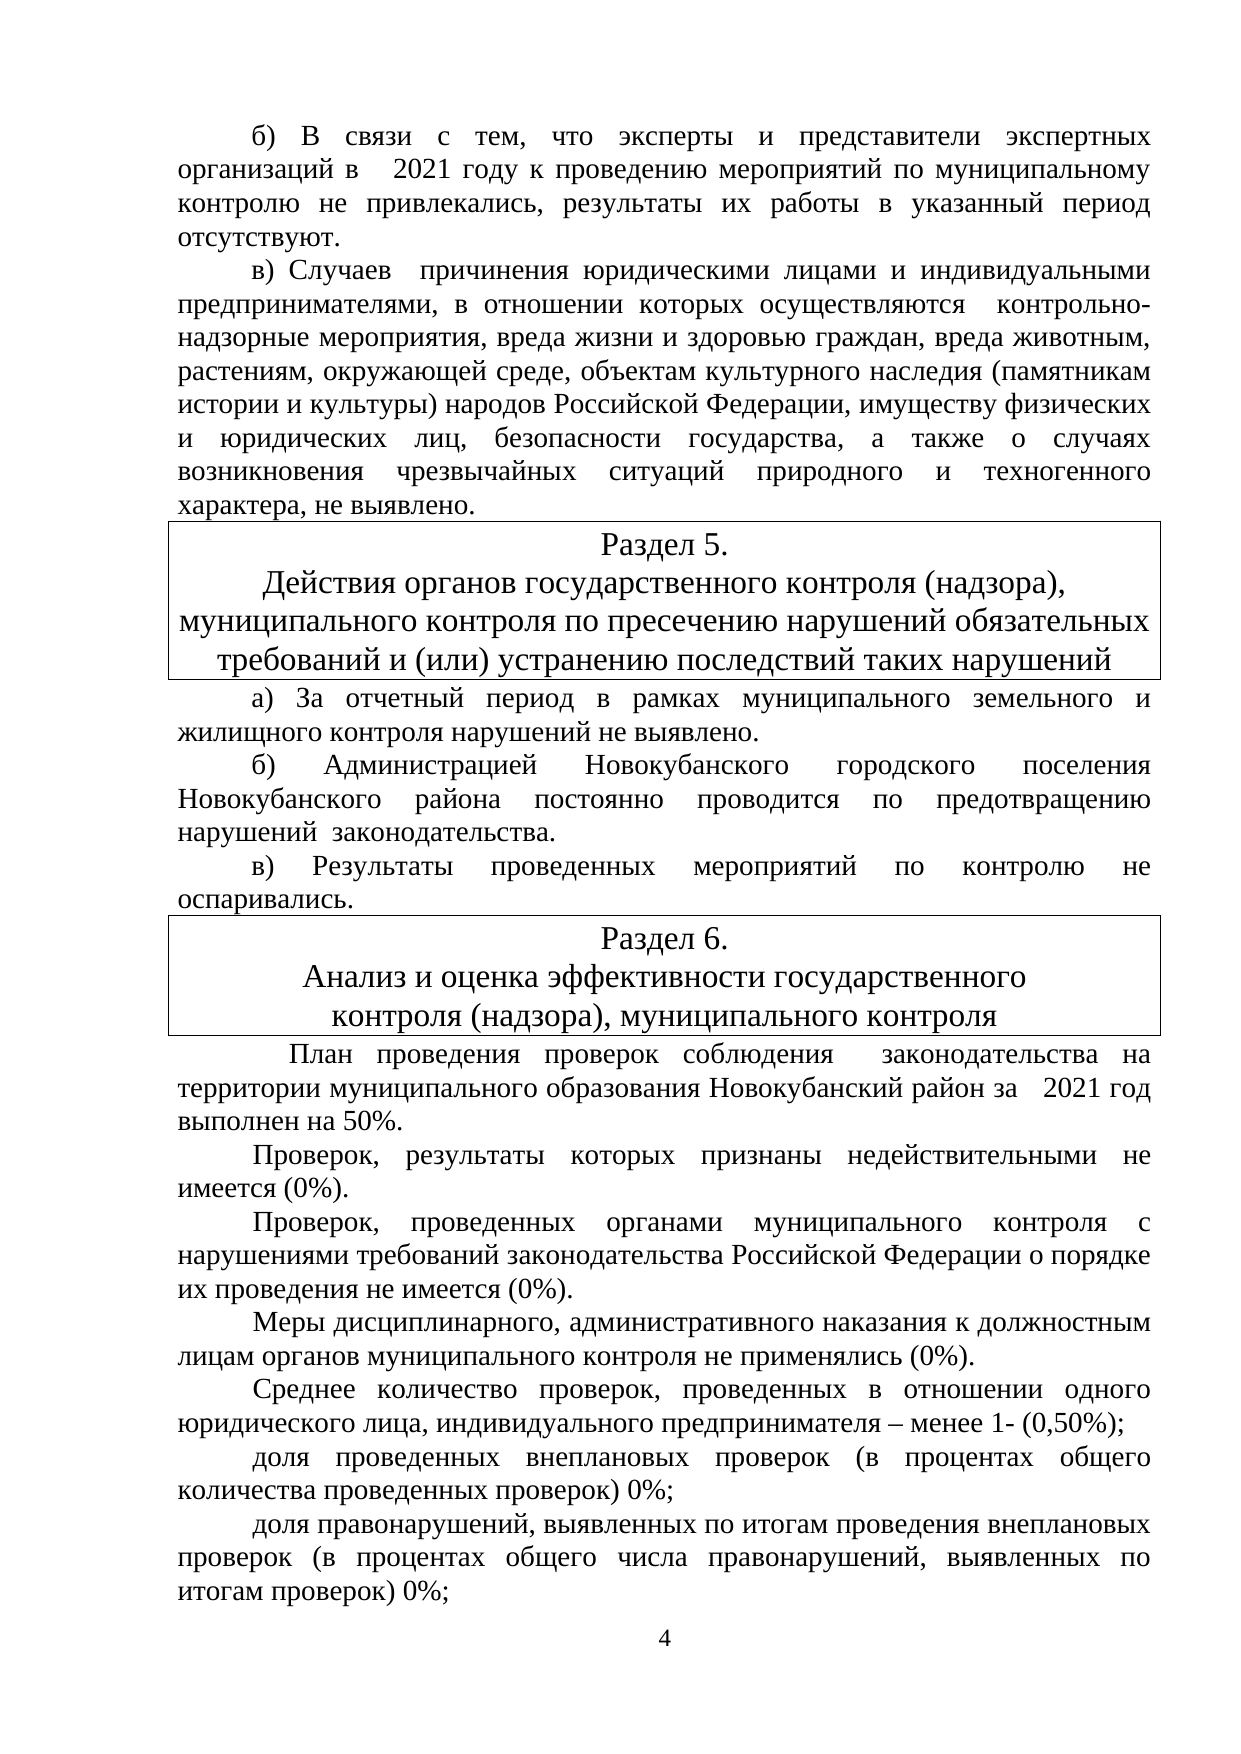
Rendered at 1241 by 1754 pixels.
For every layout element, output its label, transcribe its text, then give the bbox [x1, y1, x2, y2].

text доля правонарушений, выявленных по итогам проведения внеплановых проверок (в процентах общего числа правонарушений, выявленных по итогам проверок) 0%; [177, 1506, 1152, 1606]
text а) За отчетный период в рамках муниципального земельного и жилищного контроля нарушений не выявлено. [177, 680, 1152, 747]
text Среднее количество проверок, проведенных в отношении одного юридического лица, индивидуального предпринимателя – менее 1- (0,50%); [177, 1372, 1152, 1439]
text План проведения проверок соблюдения законодательства на территории муниципального образования Новокубанский район за 2021 год выполнен на 50%. [177, 1036, 1152, 1137]
text б) В связи с тем, что эксперты и представители экспертных организаций в 2021 году к проведению мероприятий по муниципальному контролю не привлекались, результаты их работы в указанный период отсутствуют. [177, 118, 1152, 252]
text Проверок, результаты которых признаны недействительными не имеется (0%). [177, 1137, 1152, 1204]
text Анализ и оценка эффективности государственного [177, 956, 1152, 992]
text доля проведенных внеплановых проверок (в процентах общего количества проведенных проверок) 0%; [177, 1439, 1152, 1506]
text Раздел 6. [169, 916, 1160, 956]
text б) Администрацией Новокубанского городского поселения Новокубанского района постоянно проводится по предотвращению нарушений законодательства. [177, 747, 1152, 848]
text Проверок, проведенных органами муниципального контроля с нарушениями требований законодательства Российской Федерации о порядке их проведения не имеется (0%). [177, 1204, 1152, 1304]
text муниципального контроля по пресечению нарушений обязательных требований и (или) устранению последствий таких нарушений [169, 597, 1160, 679]
text контроля (надзора), муниципального контроля [169, 992, 1160, 1035]
text Раздел 5. [169, 522, 1160, 562]
text в) Случаев причинения юридическими лицами и индивидуальными предпринимателями, в отношении которых осуществляются контрольно-надзорные мероприятия, вреда жизни и здоровью граждан, вреда животным, растениям, окружающей среде, объектам культурного наследия (памятникам истории и культуры) народов Российской Федерации, имуществу физических и юридических лиц, безопасности государства, а также о случаях возникновения чрезвычайных ситуаций природного и техногенного характера, не выявлено. [177, 252, 1152, 521]
text Меры дисциплинарного, административного наказания к должностным лицам органов муниципального контроля не применялись (0%). [177, 1304, 1152, 1372]
text в) Результаты проведенных мероприятий по контролю не оспаривались. [177, 848, 1152, 915]
text Действия органов государственного контроля (надзора), [177, 562, 1152, 597]
